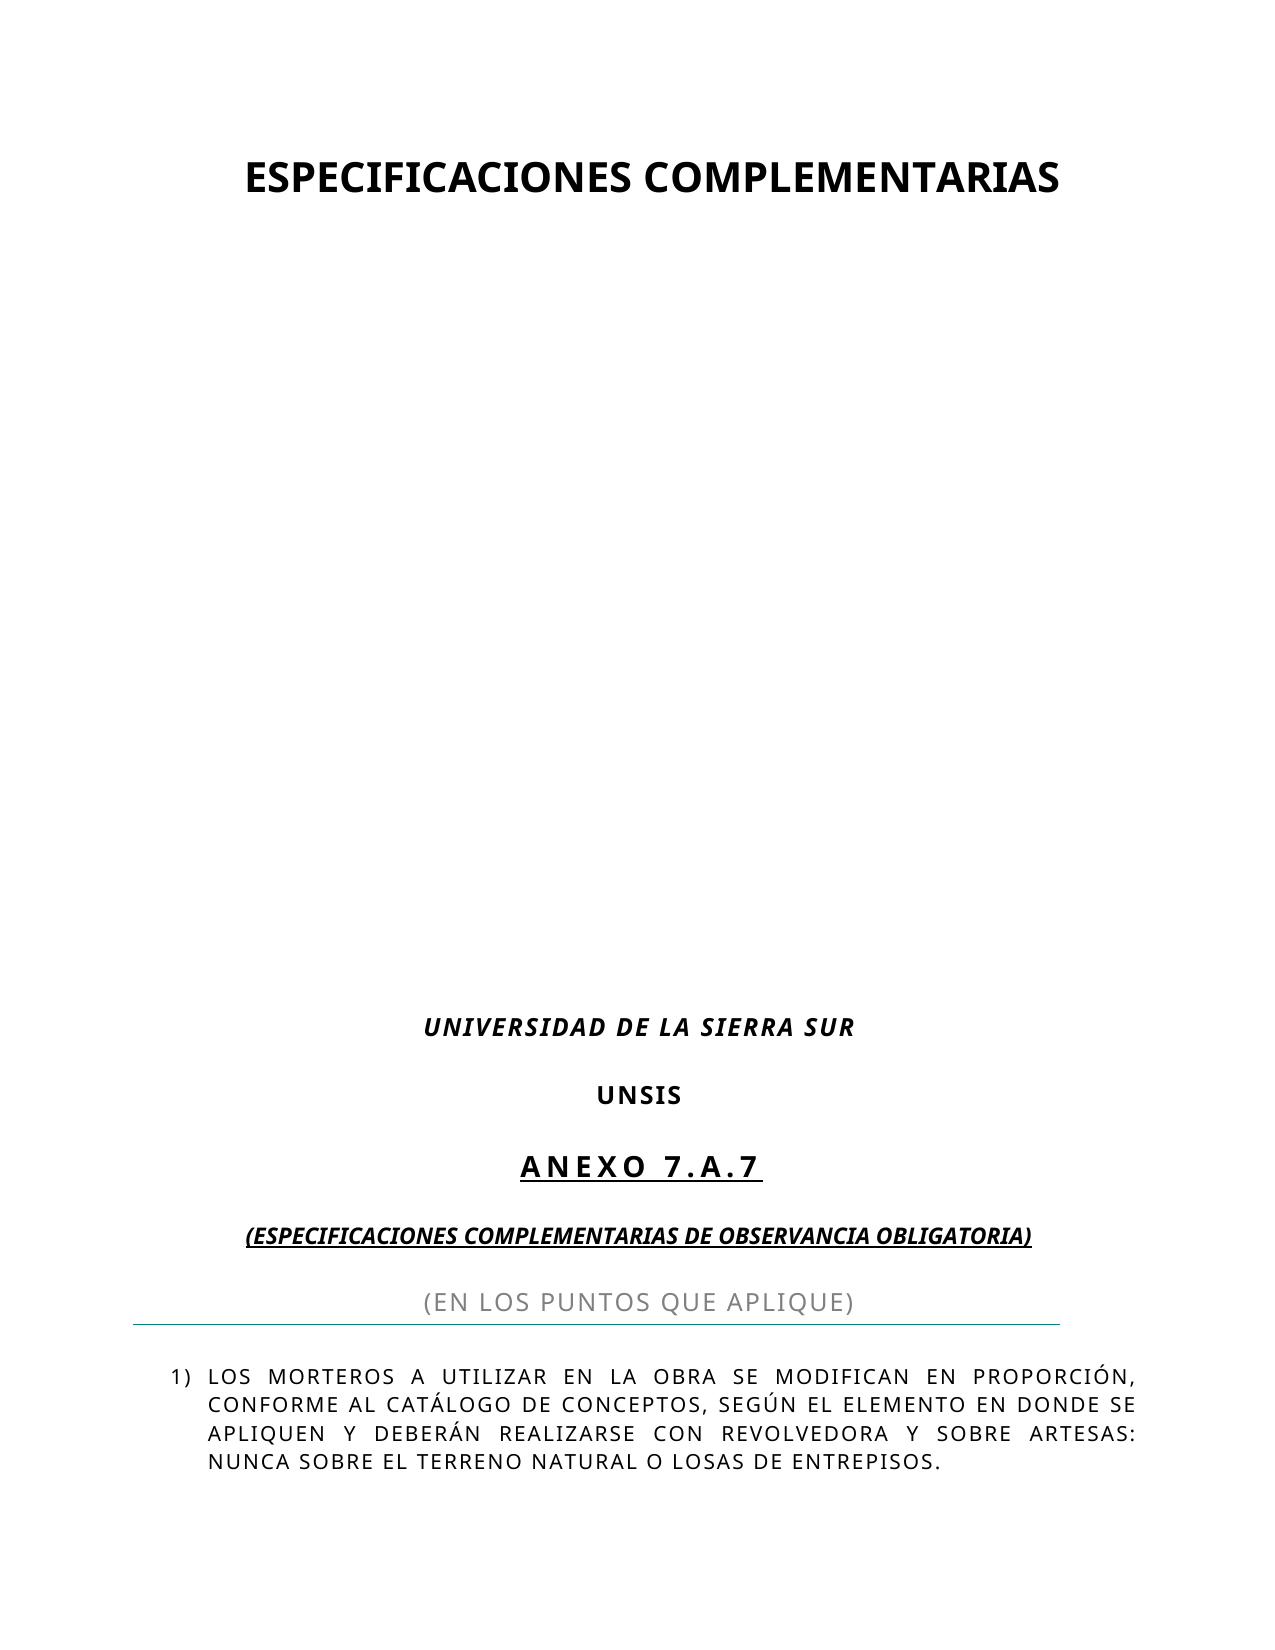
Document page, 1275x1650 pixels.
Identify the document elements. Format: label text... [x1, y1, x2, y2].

text ESPECIFICACIONES COMPLEMENTARIAS [118, 148, 1186, 204]
table_header [111, 1010, 1152, 1504]
